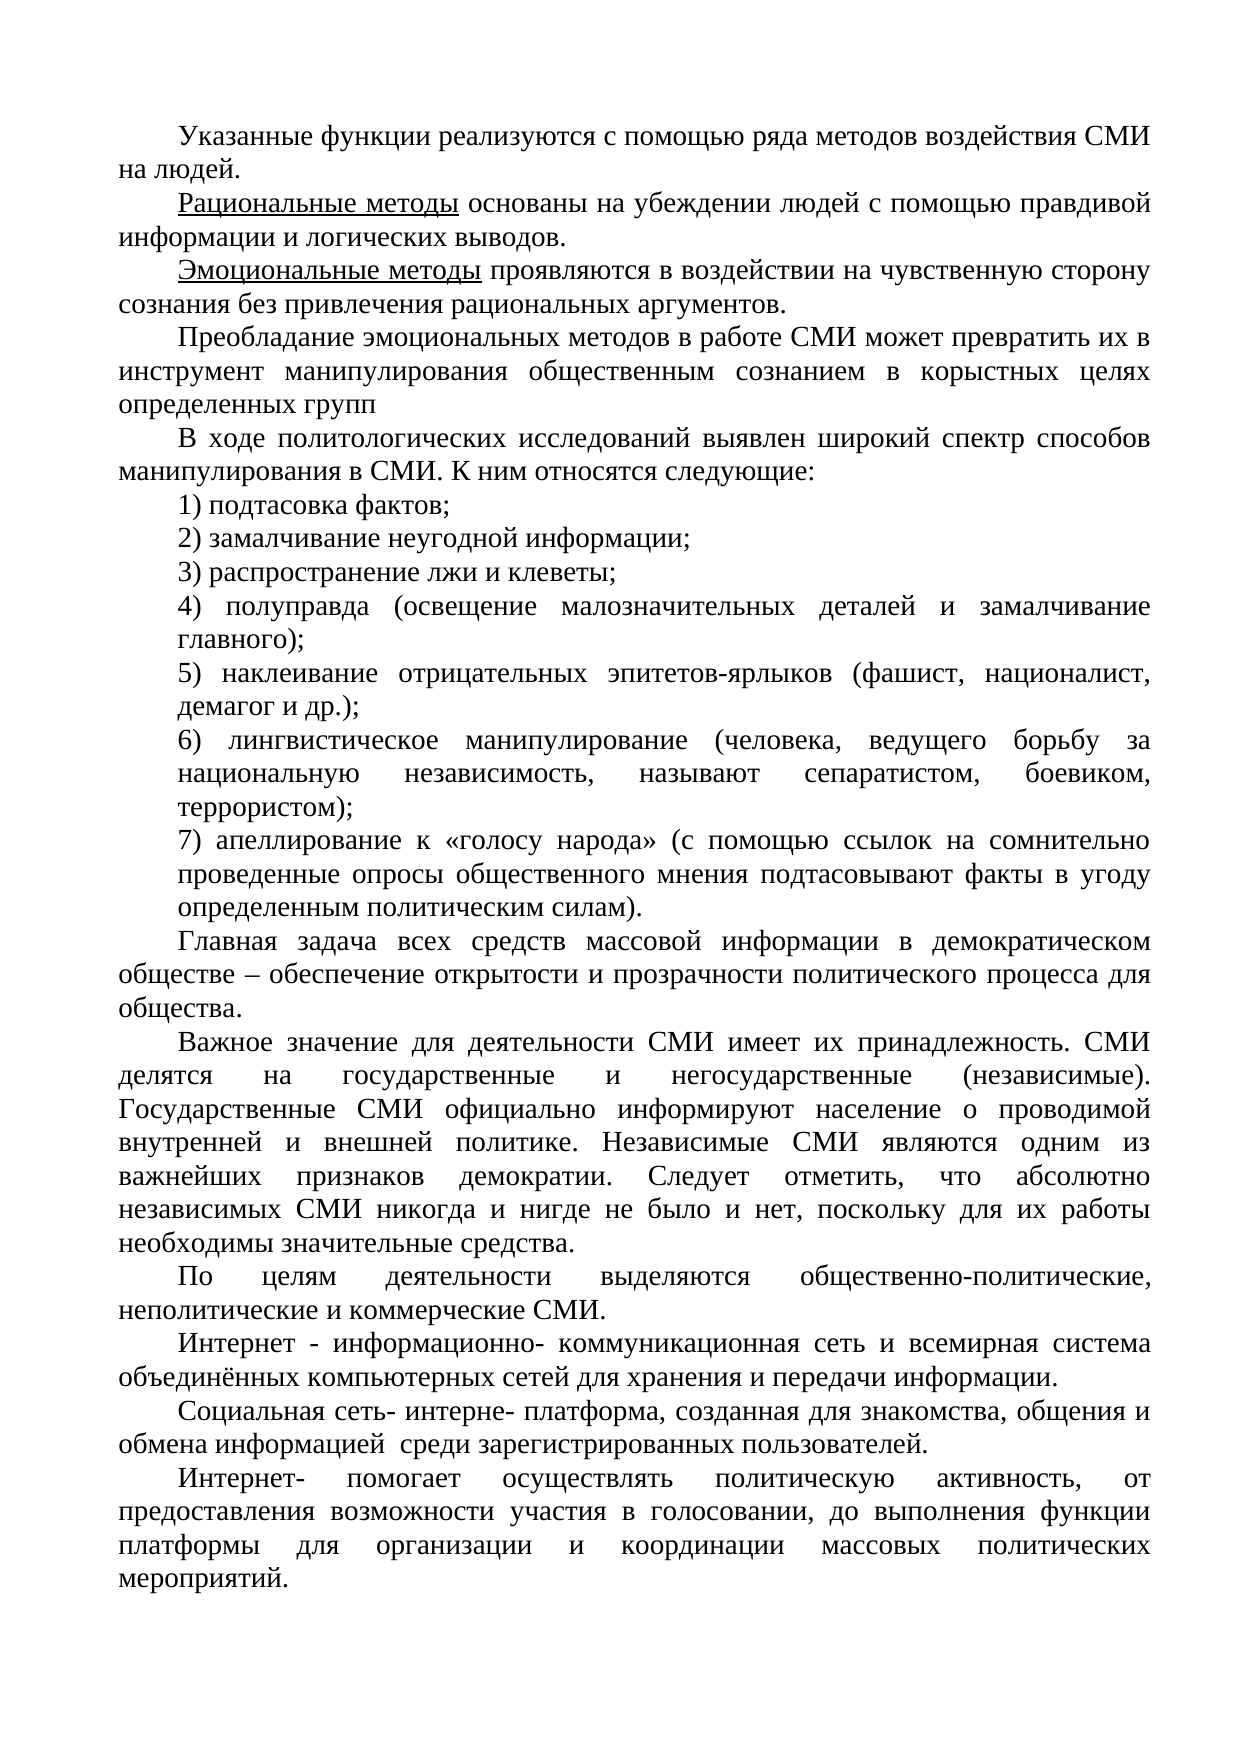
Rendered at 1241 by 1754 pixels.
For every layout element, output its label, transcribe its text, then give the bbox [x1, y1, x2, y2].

text Эмоциональные методы проявляются в воздействии на чувственную сторону сознания без привлечения рациональных аргументов. [118, 252, 1152, 319]
text Интернет- помогает осуществлять политическую активность, от предоставления возможности участия в голосовании, до выполнения функции платформы для организации и координации массовых политических мероприятий. [118, 1460, 1152, 1594]
text В ходе политологических исследований выявлен широкий спектр способов манипулирования в СМИ. К ним относятся следующие: [118, 420, 1152, 487]
text Интернет - информационно- коммуникационная сеть и всемирная система объединённых компьютерных сетей для хранения и передачи информации. [118, 1326, 1152, 1393]
text По целям деятельности выделяются общественно-политические, неполитические и коммерческие СМИ. [118, 1258, 1152, 1326]
text Указанные функции реализуются с помощью ряда методов воздействия СМИ на людей. [118, 118, 1152, 185]
text 6) лингвистическое манипулирование (человека, ведущего борьбу за национальную независимость, называют сепаратистом, боевиком, террористом); [177, 722, 1152, 822]
text Преобладание эмоциональных методов в работе СМИ может превратить их в инструмент манипулирования общественным сознанием в корыстных целях определенных групп [118, 319, 1152, 420]
text Социальная сеть- интерне- платформа, созданная для знакомства, общения и обмена информацией среди зарегистрированных пользователей. [118, 1393, 1152, 1460]
text 1) подтасовка фактов; [177, 487, 1152, 521]
text 2) замалчивание неугодной информации; [177, 521, 1152, 554]
text Рациональные методы основаны на убеждении людей с помощью правдивой информации и логических выводов. [118, 185, 1152, 252]
text Главная задача всех средств массовой информации в демократическом обществе – обеспечение открытости и прозрачности политического процесса для общества. [118, 923, 1152, 1024]
text 4) полуправда (освещение малозначительных деталей и замалчивание главного); [177, 588, 1152, 655]
text Важное значение для деятельности СМИ имеет их принадлежность. СМИ делятся на государственные и негосударственные (независимые). Государственные СМИ официально информируют население о проводимой внутренней и внешней политике. Независимые СМИ являются одним из важнейших признаков демократии. Следует отметить, что абсолютно независимых СМИ никогда и нигде не было и нет, поскольку для их работы необходимы значительные средства. [118, 1024, 1152, 1258]
text 3) распространение лжи и клеветы; [177, 554, 1152, 588]
text 7) апеллирование к «голосу народа» (с помощью ссылок на сомнительно проведенные опросы общественного мнения подтасовывают факты в угоду определенным политическим силам). [177, 822, 1152, 923]
text 5) наклеивание отрицательных эпитетов-ярлыков (фашист, националист, демагог и др.); [177, 655, 1152, 722]
